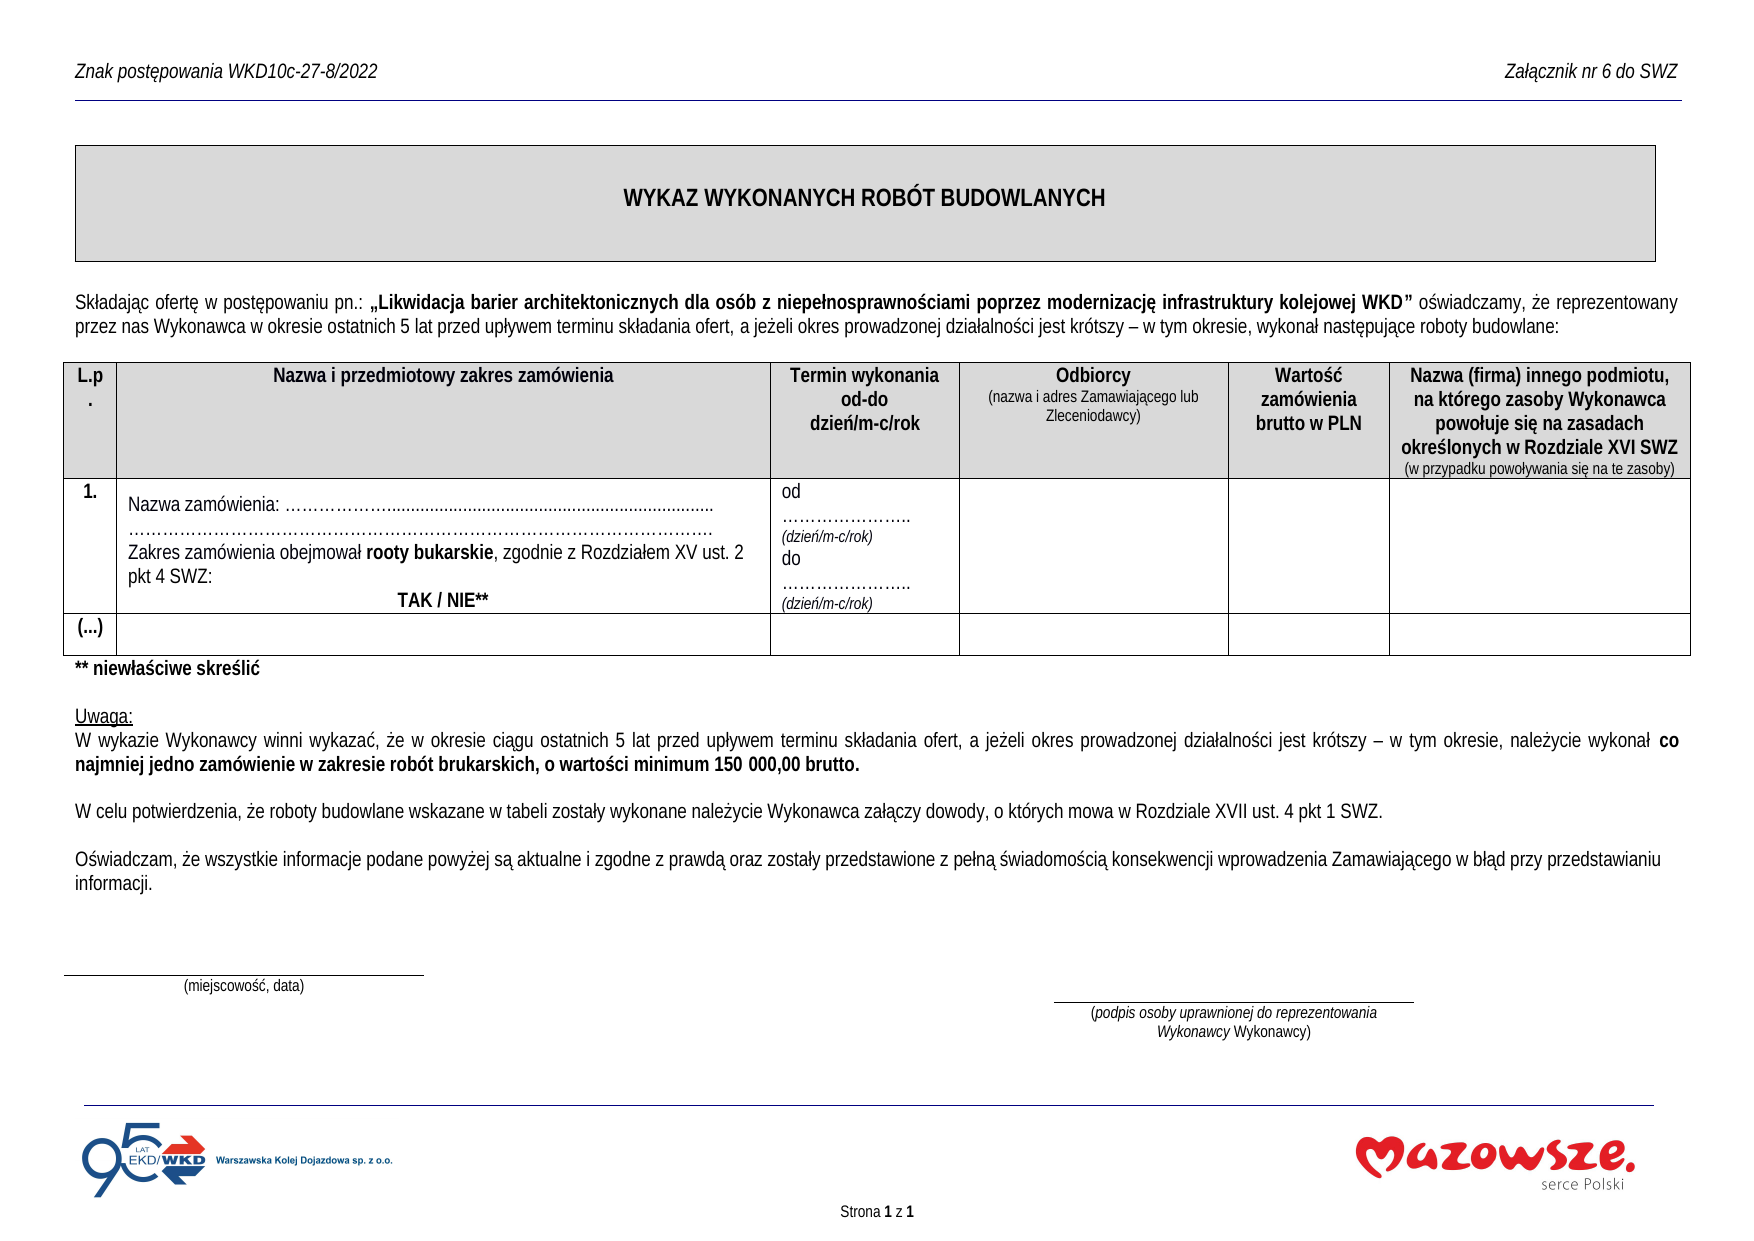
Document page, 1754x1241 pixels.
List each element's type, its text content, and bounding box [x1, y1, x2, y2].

table_cell [771, 614, 959, 655]
table_cell od ………………….. (dzień/m-c/rok) do ………………….. (dzień/m-c/rok) [771, 479, 959, 613]
table_cell Nazwa zamówienia: ………………..................................................................... …………………………………………………………………………………………. Zakres zamówienia obejmował rooty bukarskie, zgodnie z Rozdziałem XV ust. 2 pkt 4 SWZ: TAK / NIE** [117, 479, 770, 613]
text W wykazie Wykonawcy winni wykazać, że w okresie ciągu ostatnich 5 lat przed upływem terminu składania ofert, a jeżeli okres prowadzonej działalności jest krótszy – w tym okresie, należycie wykonał co najmniej jedno zamówienie w zakresie robót brukarskich, o wartości minimum 150 000,00 brutto. [75, 728, 1679, 776]
picture [1343, 1123, 1645, 1197]
picture [75, 1118, 399, 1202]
table_header WYKAZ WYKONANYCH ROBÓT BUDOWLANYCH [76, 146, 1655, 261]
table_cell [960, 479, 1228, 613]
text W celu potwierdzenia, że roboty budowlane wskazane w tabeli zostały wykonane należycie Wykonawca załączy dowody, o których mowa w Rozdziale XVII ust. 4 pkt 1 SWZ. [75, 799, 1679, 823]
table_cell 1. [64, 479, 116, 613]
table_cell [1229, 479, 1389, 613]
table_cell [960, 614, 1228, 655]
table_cell (podpis osoby uprawnionej do reprezentowania Wykonawcy Wykonawcy) [1054, 1003, 1414, 1041]
table_cell [1229, 614, 1389, 655]
text Oświadczam, że wszystkie informacje podane powyżej są aktualne i zgodne z prawdą oraz zostały przedstawione z pełną świadomością konsekwencji wprowadzenia Zamawiającego w błąd przy przedstawianiu informacji. [75, 847, 1679, 895]
table_header (miejscowość, data) [64, 976, 424, 1002]
text Składając ofertę w postępowaniu pn.: „Likwidacja barier architektonicznych dla osób z niepełnosprawnościami poprzez modernizację infrastruktury kolejowej WKD” oświadczamy, że reprezentowany przez nas Wykonawca w okresie ostatnich 5 lat przed upływem terminu składania ofert, a jeżeli okres prowadzonej działalności jest krótszy – w tym okresie, wykonał następujące roboty budowlane: [75, 290, 1678, 338]
table_header Odbiorcy (nazwa i adres Zamawiającego lub Zleceniodawcy) [960, 363, 1228, 478]
table_header Nazwa (firma) innego podmiotu, na którego zasoby Wykonawca powołuje się na zasadach określonych w Rozdziale XVI SWZ (w przypadku powoływania się na te zasoby) [1390, 363, 1690, 478]
table_header Wartość zamówienia brutto w PLN [1229, 363, 1389, 478]
table_cell [1390, 614, 1690, 655]
table_header Termin wykonania od-do dzień/m-c/rok [771, 363, 959, 478]
table_cell (...) [64, 614, 116, 655]
table_cell [1390, 479, 1690, 613]
table_header Nazwa i przedmiotowy zakres zamówienia [117, 363, 770, 478]
text ** niewłaściwe skreślić [75, 656, 1679, 680]
table_header L.p. [64, 363, 116, 478]
text Uwaga: [75, 704, 1679, 728]
table_cell [117, 614, 770, 655]
